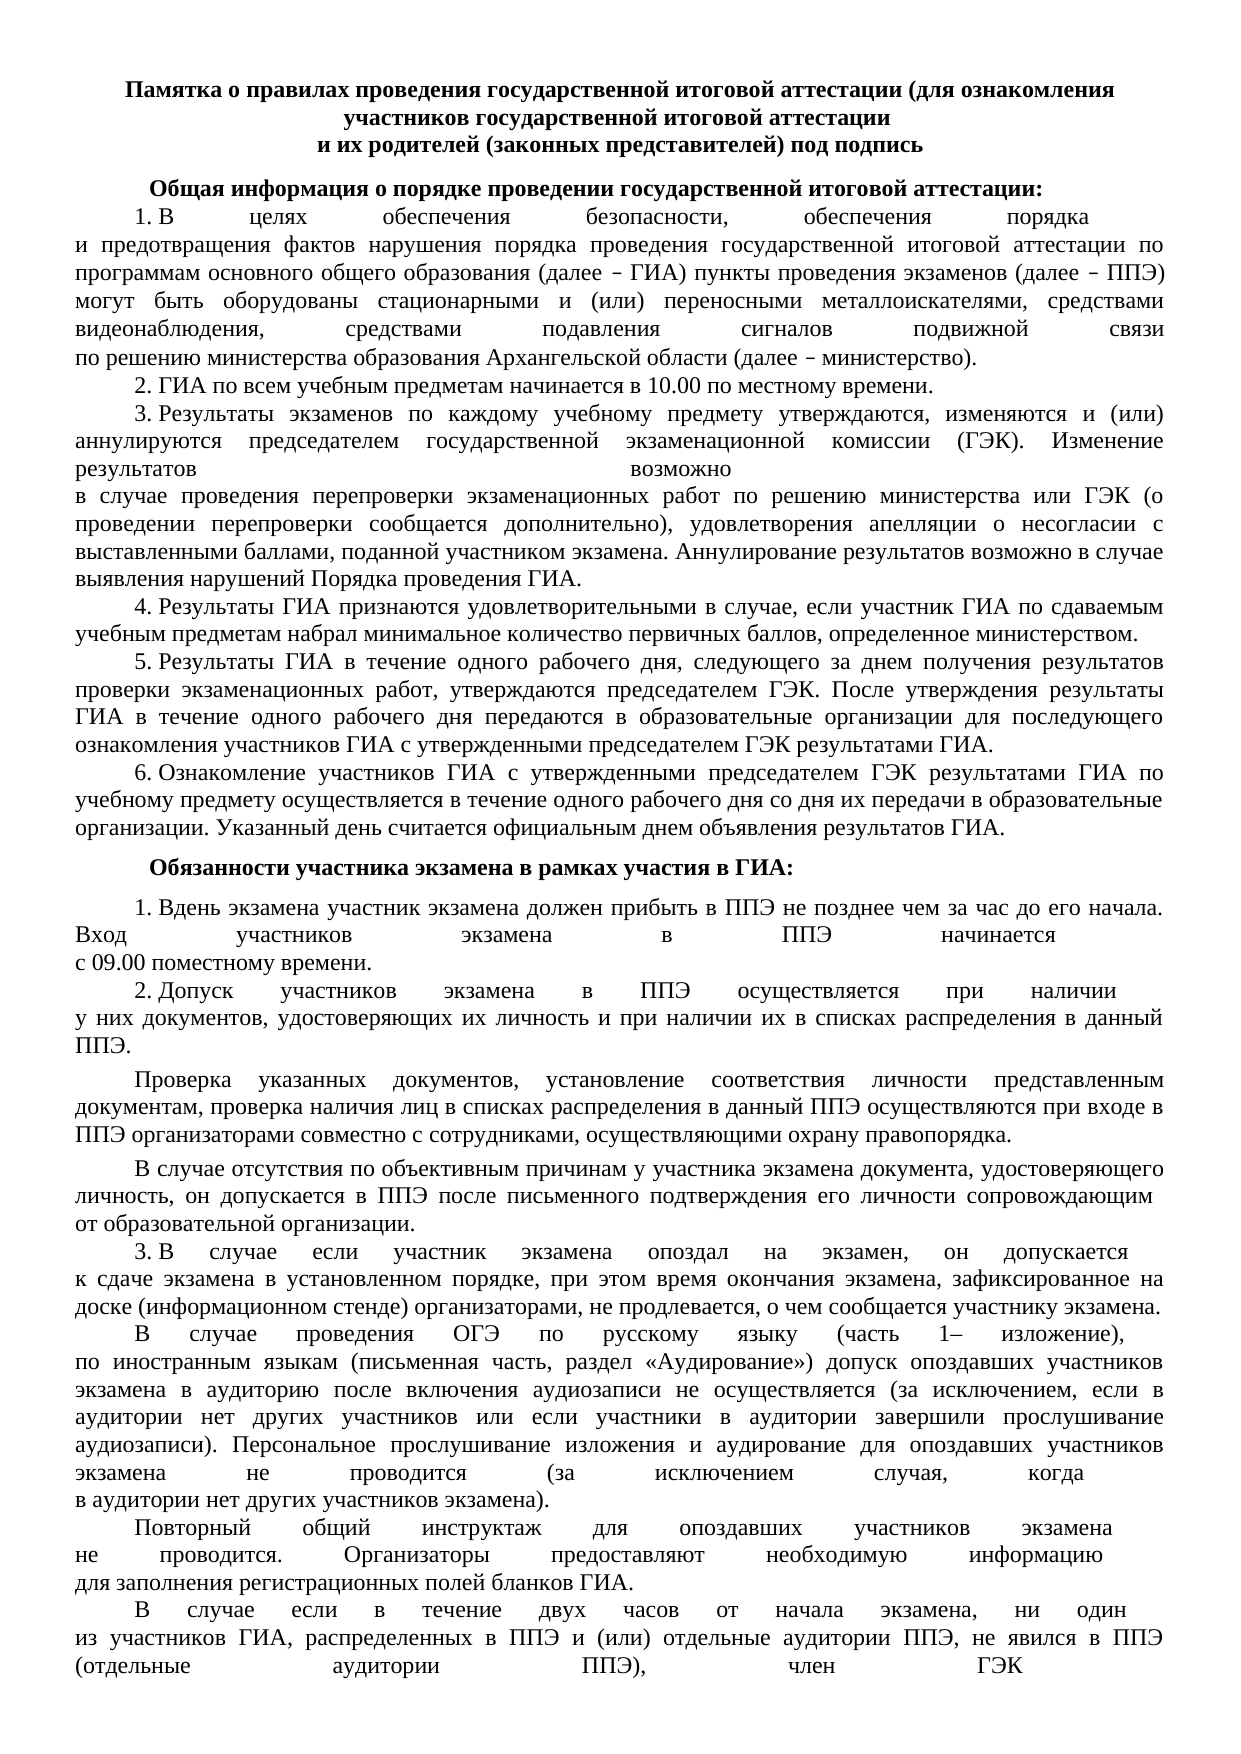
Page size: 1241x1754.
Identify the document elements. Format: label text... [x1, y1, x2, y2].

text 3. Результаты экзаменов по каждому учебному предмету утверждаются, изменяются и (или) аннулируются председателем государственной экзаменационной комиссии (ГЭК). Изменение результатов возможно в случае проведения перепроверки экзаменационных работ по решению министерства или ГЭК (о проведении перепроверки сообщается дополнительно), удовлетворения апелляции о несогласии с выставленными баллами, поданной участником экзамена. Аннулирование результатов возможно в случае выявления нарушений Порядка проведения ГИА. [75, 399, 1165, 592]
text Памятка о правилах проведения государственной итоговой аттестации (для ознакомления участников государственной итоговой аттестации и их родителей (законных представителей) под подпись [75, 75, 1165, 158]
text В случае проведения ОГЭ по русскому языку (часть 1– изложение), по иностранным языкам (письменная часть, раздел «Аудирование») допуск опоздавших участников экзамена в аудиторию после включения аудиозаписи не осуществляется (за исключением, если в аудитории нет других участников или если участники в аудитории завершили прослушивание аудиозаписи). Персональное прослушивание изложения и аудирование для опоздавших участников экзамена не проводится (за исключением случая, когда в аудитории нет других участников экзамена). [75, 1319, 1165, 1513]
text Обязанности участника экзамена в рамках участия в ГИА: [75, 853, 1165, 880]
text 6. Ознакомление участников ГИА с утвержденными председателем ГЭК результатами ГИА по учебному предмету осуществляется в течение одного рабочего дня со дня их передачи в образовательные организации. Указанный день считается официальным днем объявления результатов ГИА. [75, 757, 1165, 840]
text 1. В целях обеспечения безопасности, обеспечения порядка и предотвращения фактов нарушения порядка проведения государственной итоговой аттестации по программам основного общего образования (далее – ГИА) пункты проведения экзаменов (далее – ППЭ) могут быть оборудованы стационарными и (или) переносными металлоискателями, средствами видеонаблюдения, средствами подавления сигналов подвижной связи по решению министерства образования Архангельской области (далее – министерство). [75, 202, 1165, 371]
text 4. Результаты ГИА признаются удовлетворительными в случае, если участник ГИА по сдаваемым учебным предметам набрал минимальное количество первичных баллов, определенное министерством. [75, 592, 1165, 647]
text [75, 1596, 1165, 1678]
text В случае отсутствия по объективным причинам у участника экзамена документа, удостоверяющего личность, он допускается в ППЭ после письменного подтверждения его личности сопровождающим от образовательной организации. [75, 1154, 1165, 1237]
text 1. Вдень экзамена участник экзамена должен прибыть в ППЭ не позднее чем за час до его начала. Вход участников экзамена в ППЭ начинается с 09.00 поместному времени. [75, 893, 1165, 976]
text 2. Допуск участников экзамена в ППЭ осуществляется при наличии у них документов, удостоверяющих их личность и при наличии их в списках распределения в данный ППЭ. [75, 976, 1165, 1058]
text 2. ГИА по всем учебным предметам начинается в 10.00 по местному времени. [75, 371, 1165, 399]
text Повторный общий инструктаж для опоздавших участников экзамена не проводится. Организаторы предоставляют необходимую информацию для заполнения регистрационных полей бланков ГИА. [75, 1513, 1165, 1596]
text 5. Результаты ГИА в течение одного рабочего дня, следующего за днем получения результатов проверки экзаменационных работ, утверждаются председателем ГЭК. После утверждения результаты ГИА в течение одного рабочего дня передаются в образовательные организации для последующего ознакомления участников ГИА с утвержденными председателем ГЭК результатами ГИА. [75, 647, 1165, 757]
text Проверка указанных документов, установление соответствия личности представленным документам, проверка наличия лиц в списках распределения в данный ППЭ осуществляются при входе в ППЭ организаторами совместно с сотрудниками, осуществляющими охрану правопорядка. [75, 1065, 1165, 1148]
text 3. В случае если участник экзамена опоздал на экзамен, он допускается к сдаче экзамена в установленном порядке, при этом время окончания экзамена, зафиксированное на доске (информационном стенде) организаторами, не продлевается, о чем сообщается участнику экзамена. [75, 1237, 1165, 1319]
text Общая информация о порядке проведении государственной итоговой аттестации: [75, 174, 1165, 202]
